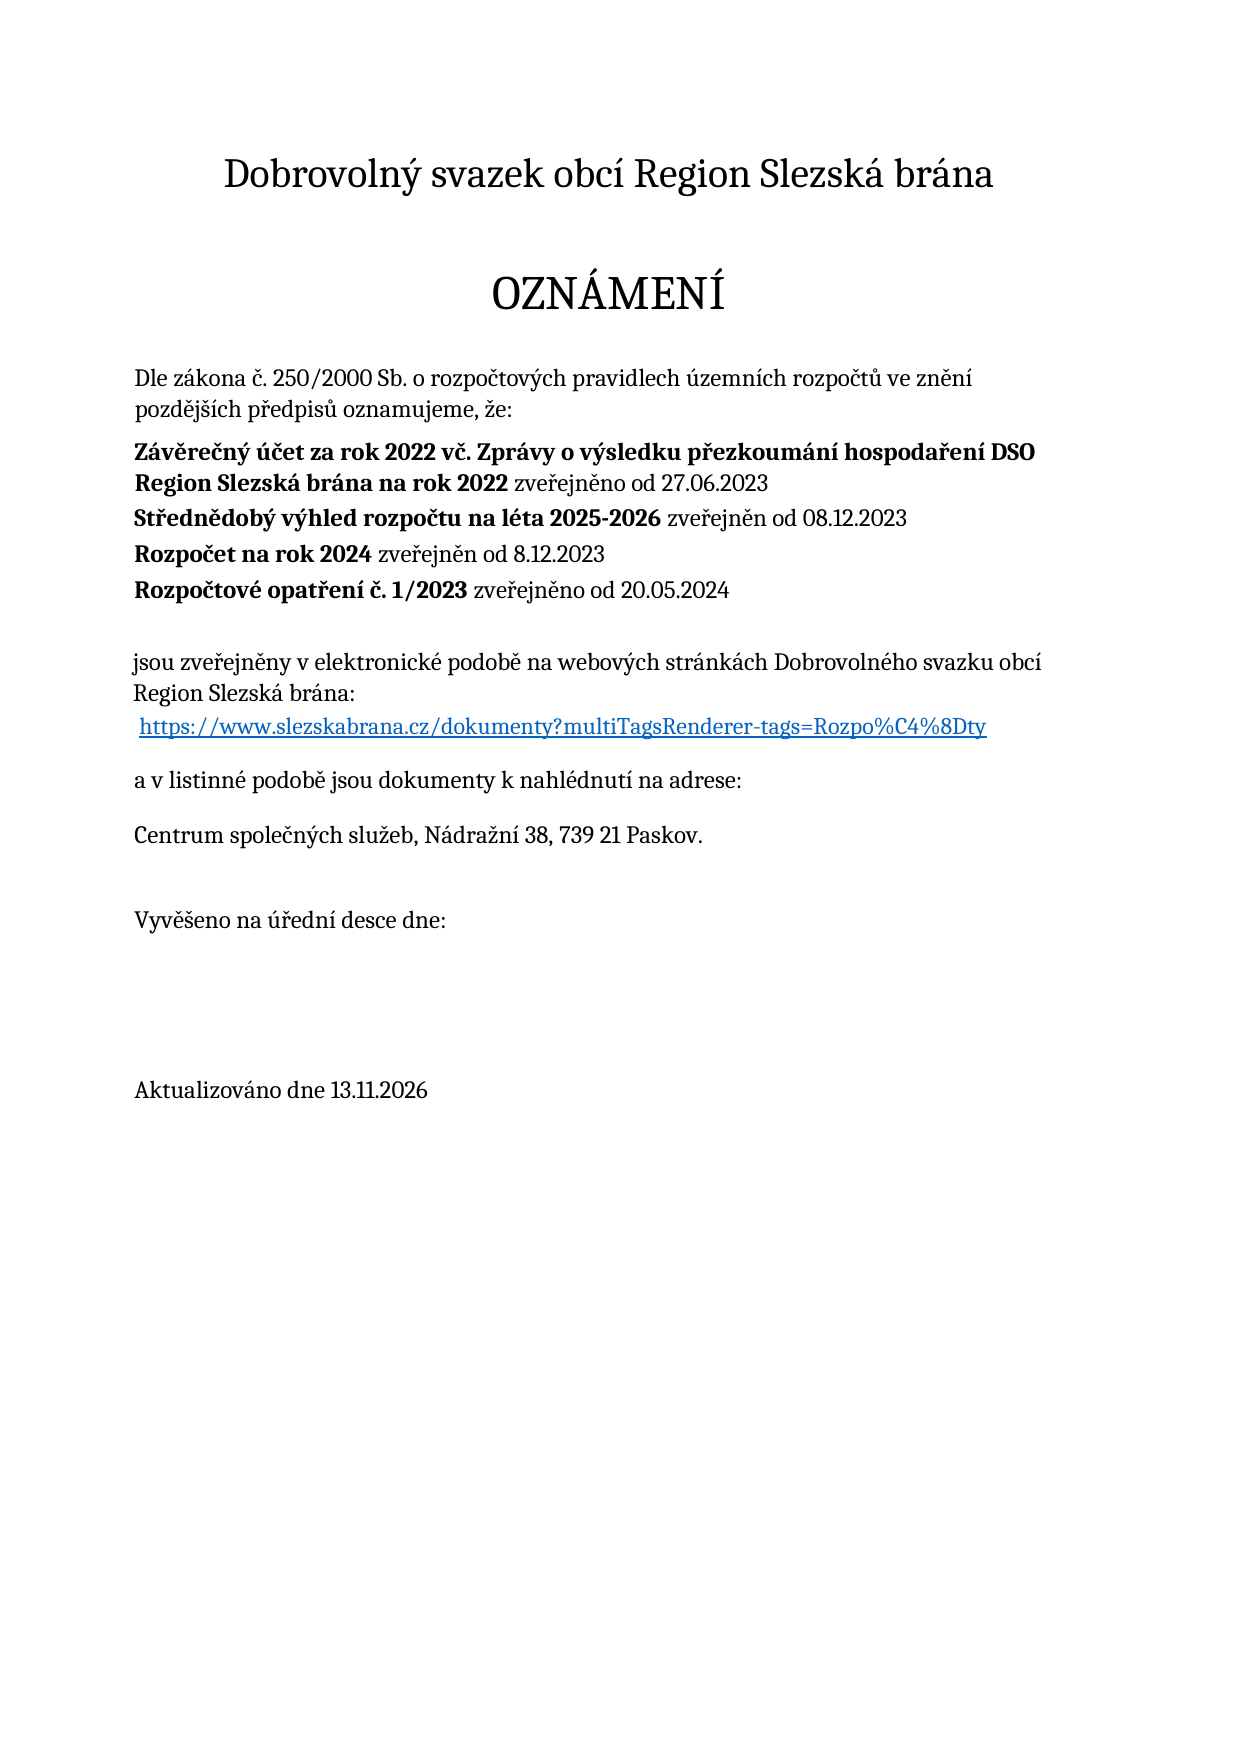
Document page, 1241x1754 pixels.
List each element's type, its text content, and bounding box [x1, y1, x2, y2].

text Dobrovolný svazek obcí Region Slezská brána [137, 150, 1081, 198]
text Centrum společných služeb, Nádražní 38, 739 21 Paskov. [134, 823, 1081, 848]
text Rozpočet na rok 2024 zveřejněn od 8.12.2023 [134, 540, 850, 569]
subtitle OZNÁMENÍ [137, 266, 1081, 321]
text Rozpočtové opatření č. 1/2023 zveřejněno od 20.05.2024 [134, 576, 850, 605]
text Dle zákona č. 250/2000 Sb. o rozpočtových pravidlech územních rozpočtů ve znění pozdějších předpisů oznamujeme, že: [134, 364, 1081, 424]
text Vyvěšeno na úřední desce dne: [134, 906, 1081, 935]
text a v listinné podobě jsou dokumenty k nahlédnutí na adrese: [134, 768, 1081, 794]
text https://www.slezskabrana.cz/dokumenty?multiTagsRenderer-tags=Rozpo%C4%8Dty [134, 714, 1081, 739]
text Střednědobý výhled rozpočtu na léta 2025-2026 zveřejněn od 08.12.2023 [134, 504, 1078, 533]
text jsou zveřejněny v elektronické podobě na webových stránkách Dobrovolného svazku obcí Region Slezská brána: [133, 648, 1078, 707]
text Aktualizováno dne 20.05.2024 [134, 1076, 1081, 1105]
text Závěrečný účet za rok 2022 vč. Zprávy o výsledku přezkoumání hospodaření DSO Region Slezská brána na rok 2022 zveřejněno od 27.06.2023 [134, 437, 1063, 497]
